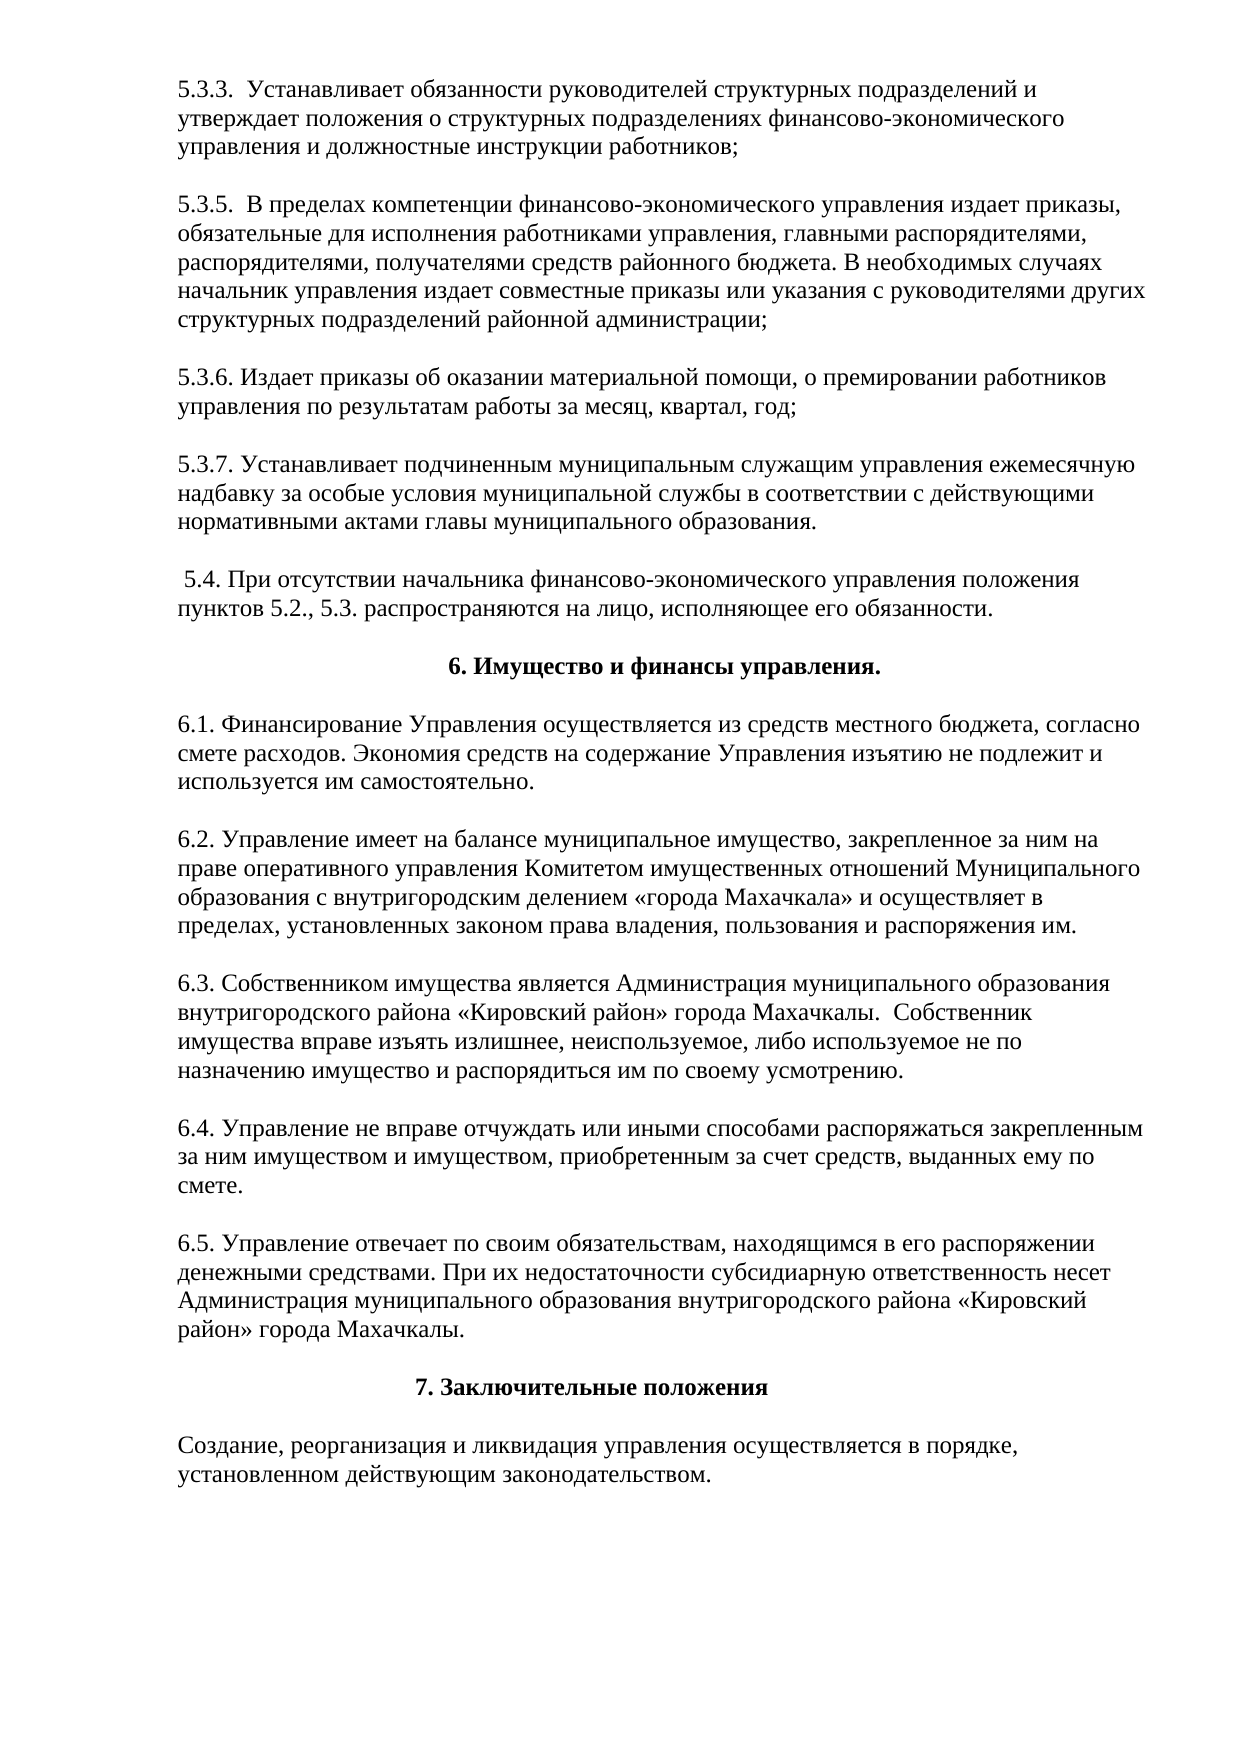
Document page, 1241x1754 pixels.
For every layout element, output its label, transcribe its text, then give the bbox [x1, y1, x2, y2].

text 5.3.6. Издает приказы об оказании материальной помощи, о премировании работников управления по результатам работы за месяц, квартал, год; [177, 362, 1152, 420]
text Создание, реорганизация и ликвидация управления осуществляется в порядке, установленном действующим законодательством. [177, 1430, 1152, 1488]
text 5.4. При отсутствии начальника финансово-экономического управления положения пунктов 5.2., 5.3. распространяются на лицо, исполняющее его обязанности. [177, 564, 1152, 622]
text 5.3.3. Устанавливает обязанности руководителей структурных подразделений и утверждает положения о структурных подразделениях финансово-экономического управления и должностные инструкции работников; [177, 74, 1152, 160]
text 5.3.7. Устанавливает подчиненным муниципальным служащим управления ежемесячную надбавку за особые условия муниципальной службы в соответствии с действующими нормативными актами главы муниципального образования. [177, 449, 1152, 535]
text 5.3.5. В пределах компетенции финансово-экономического управления издает приказы, обязательные для исполнения работниками управления, главными распорядителями, распорядителями, получателями средств районного бюджета. В необходимых случаях начальник управления издает совместные приказы или указания с руководителями других структурных подразделений районной администрации; [177, 189, 1152, 333]
text 6.3. Собственником имущества является Администрация муниципального образования внутригородского района «Кировский район» города Махачкалы. Собственник имущества вправе изъять излишнее, неиспользуемое, либо используемое не по назначению имущество и распорядиться им по своему усмотрению. [177, 968, 1152, 1083]
text 6.4. Управление не вправе отчуждать или иными способами распоряжаться закрепленным за ним имуществом и имуществом, приобретенным за счет средств, выданных ему по смете. [177, 1113, 1152, 1199]
text 6.1. Финансирование Управления осуществляется из средств местного бюджета, согласно смете расходов. Экономия средств на содержание Управления изъятию не подлежит и используется им самостоятельно. [177, 709, 1152, 795]
text 6. Имущество и финансы управления. [177, 651, 1152, 680]
text 6.5. Управление отвечает по своим обязательствам, находящимся в его распоряжении денежными средствами. При их недостаточности субсидиарную ответственность несет Администрация муниципального образования внутригородского района «Кировский район» города Махачкалы. [177, 1228, 1152, 1343]
text 6.2. Управление имеет на балансе муниципальное имущество, закрепленное за ним на праве оперативного управления Комитетом имущественных отношений Муниципального образования с внутригородским делением «города Махачкала» и осуществляет в пределах, установленных законом права владения, пользования и распоряжения им. [177, 824, 1152, 939]
text 7. Заключительные положения [177, 1372, 1152, 1401]
